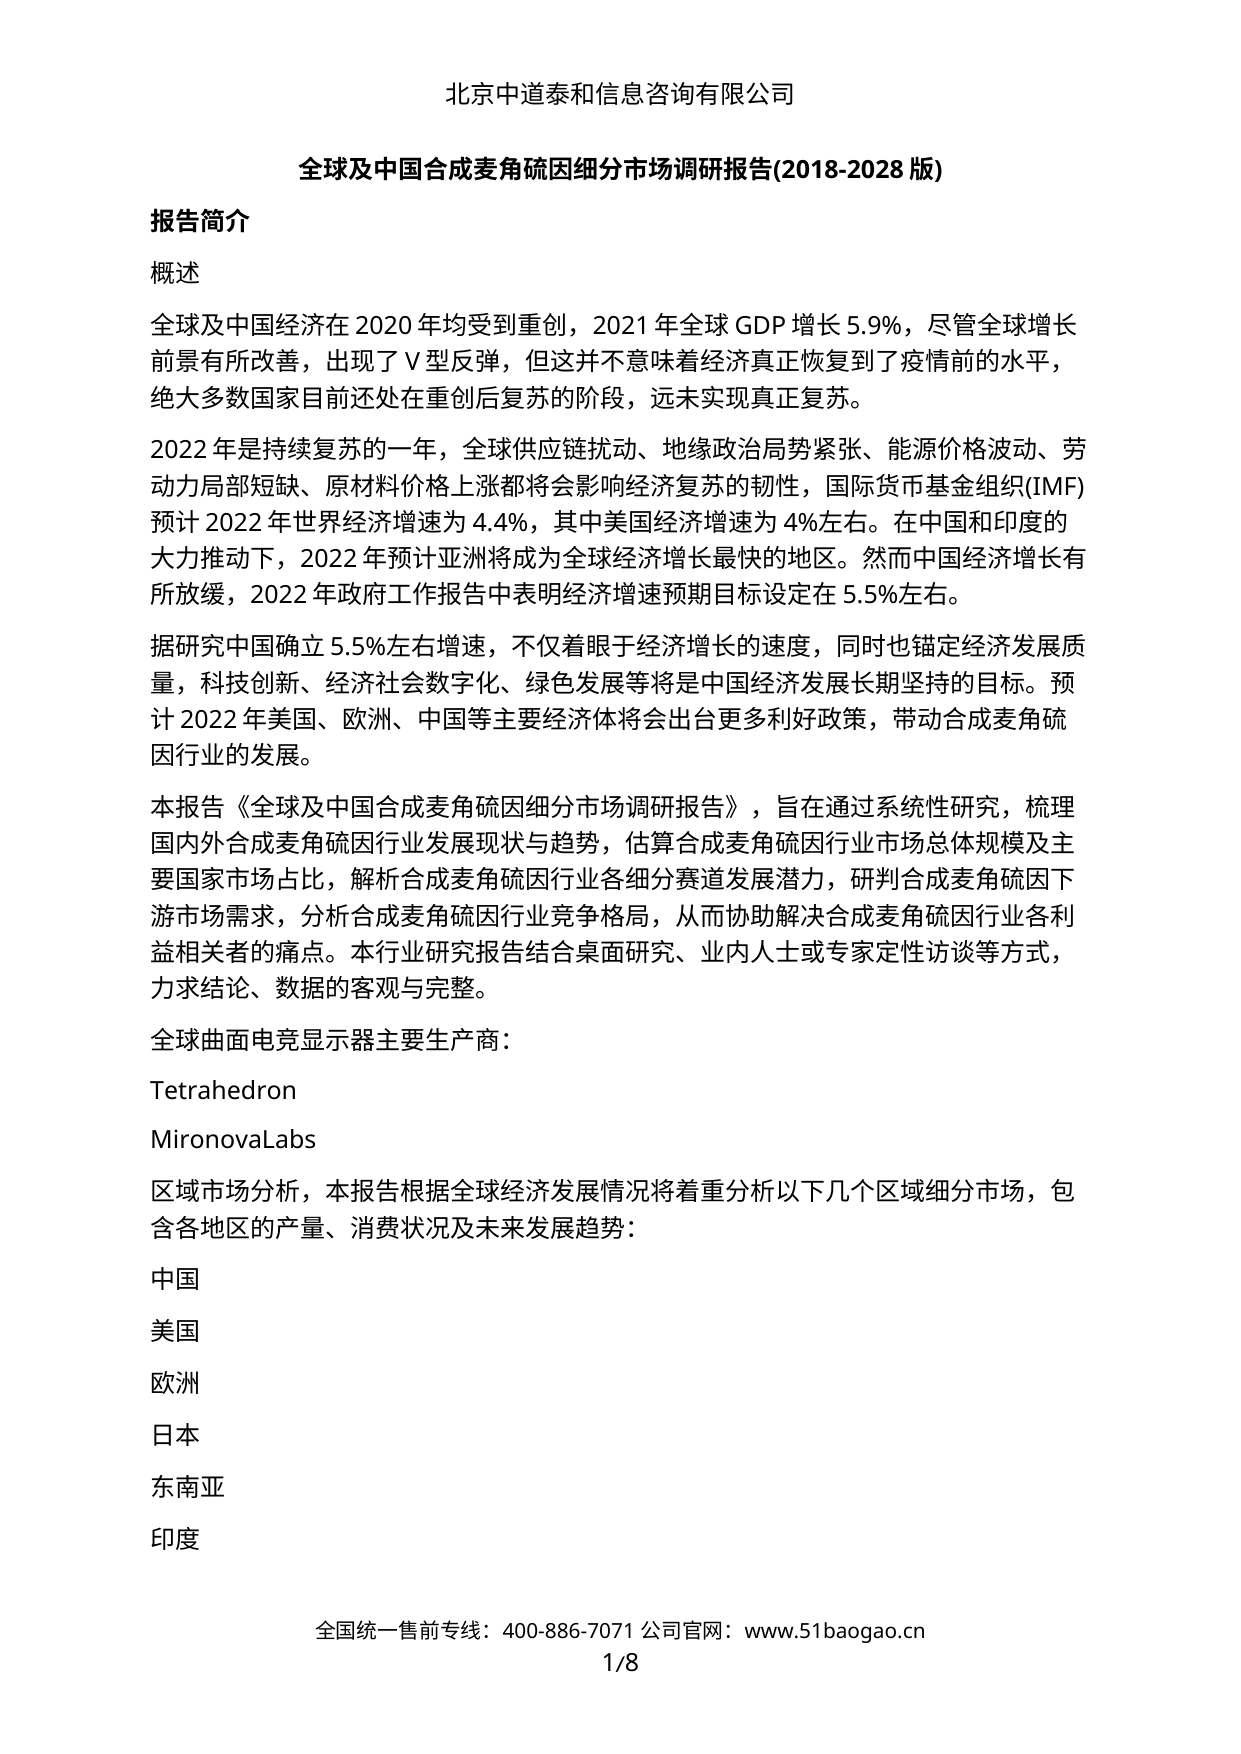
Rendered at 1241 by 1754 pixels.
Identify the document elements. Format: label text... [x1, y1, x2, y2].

text 美国 [150, 1312, 1090, 1348]
text Tetrahedron [150, 1072, 1090, 1107]
text 欧洲 [150, 1364, 1090, 1400]
text MironovaLabs [150, 1122, 1090, 1156]
text 区域市场分析，本报告根据全球经济发展情况将着重分析以下几个区域细分市场，包含各地区的产量、消费状况及未来发展趋势： [150, 1172, 1090, 1244]
text 全球曲面电竞显示器主要生产商： [150, 1021, 1090, 1057]
text 中国 [150, 1260, 1090, 1296]
text 报告简介 [150, 202, 1090, 238]
text 东南亚 [150, 1467, 1090, 1504]
text 概述 [150, 254, 1090, 290]
text 2022年是持续复苏的一年，全球供应链扰动、地缘政治局势紧张、能源价格波动、劳动力局部短缺、原材料价格上涨都将会影响经济复苏的韧性，国际货币基金组织(IMF)预计2022年世界经济增速为4.4%，其中美国经济增速为4%左右。在中国和印度的大力推动下，2022年预计亚洲将成为全球经济增长最快的地区。然而中国经济增长有所放缓，2022年政府工作报告中表明经济增速预期目标设定在5.5%左右。 [150, 430, 1090, 611]
text 本报告《全球及中国合成麦角硫因细分市场调研报告》，旨在通过系统性研究，梳理国内外合成麦角硫因行业发展现状与趋势，估算合成麦角硫因行业市场总体规模及主要国家市场占比，解析合成麦角硫因行业各细分赛道发展潜力，研判合成麦角硫因下游市场需求，分析合成麦角硫因行业竞争格局，从而协助解决合成麦角硫因行业各利益相关者的痛点。本行业研究报告结合桌面研究、业内人士或专家定性访谈等方式，力求结论、数据的客观与完整。 [150, 787, 1090, 1005]
text 全球及中国经济在2020年均受到重创，2021年全球GDP增长5.9%，尽管全球增长前景有所改善，出现了V型反弹，但这并不意味着经济真正恢复到了疫情前的水平，绝大多数国家目前还处在重创后复苏的阶段，远未实现真正复苏。 [150, 306, 1090, 414]
text 全球及中国合成麦角硫因细分市场调研报告(2018-2028版) [150, 150, 1090, 186]
text 日本 [150, 1416, 1090, 1452]
text 印度 [150, 1519, 1090, 1556]
text 据研究中国确立5.5%左右增速，不仅着眼于经济增长的速度，同时也锚定经济发展质量，科技创新、经济社会数字化、绿色发展等将是中国经济发展长期坚持的目标。预计2022年美国、欧洲、中国等主要经济体将会出台更多利好政策，带动合成麦角硫因行业的发展。 [150, 627, 1090, 772]
